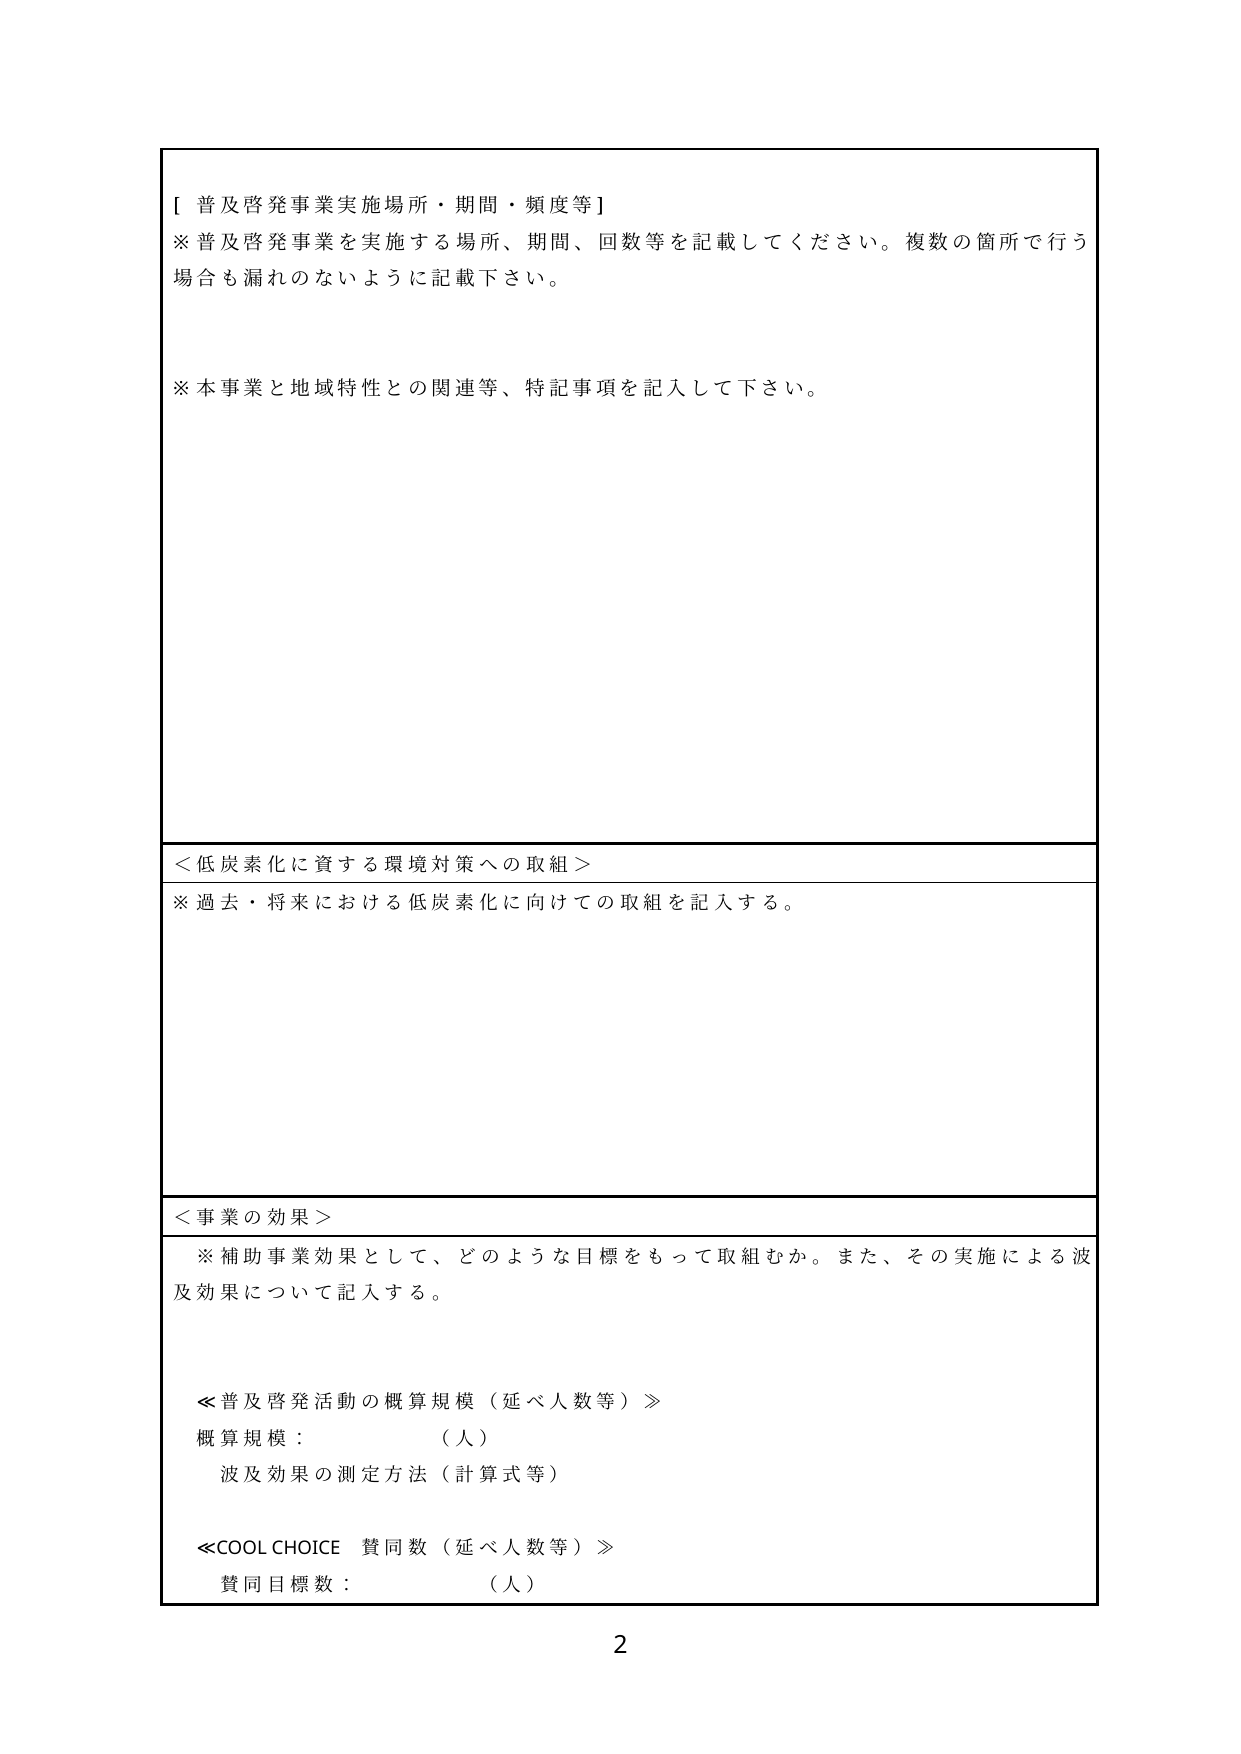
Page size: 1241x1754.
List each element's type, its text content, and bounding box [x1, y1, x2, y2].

table_cell ＜事業の効果＞ [163, 1198, 1096, 1235]
table_cell ＜低炭素化に資する環境対策への取組＞ [163, 845, 1096, 882]
table_cell ※過去・将来における低炭素化に向けての取組を記入する。 [163, 883, 1096, 1195]
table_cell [163, 1237, 1096, 1603]
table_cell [163, 150, 1096, 842]
